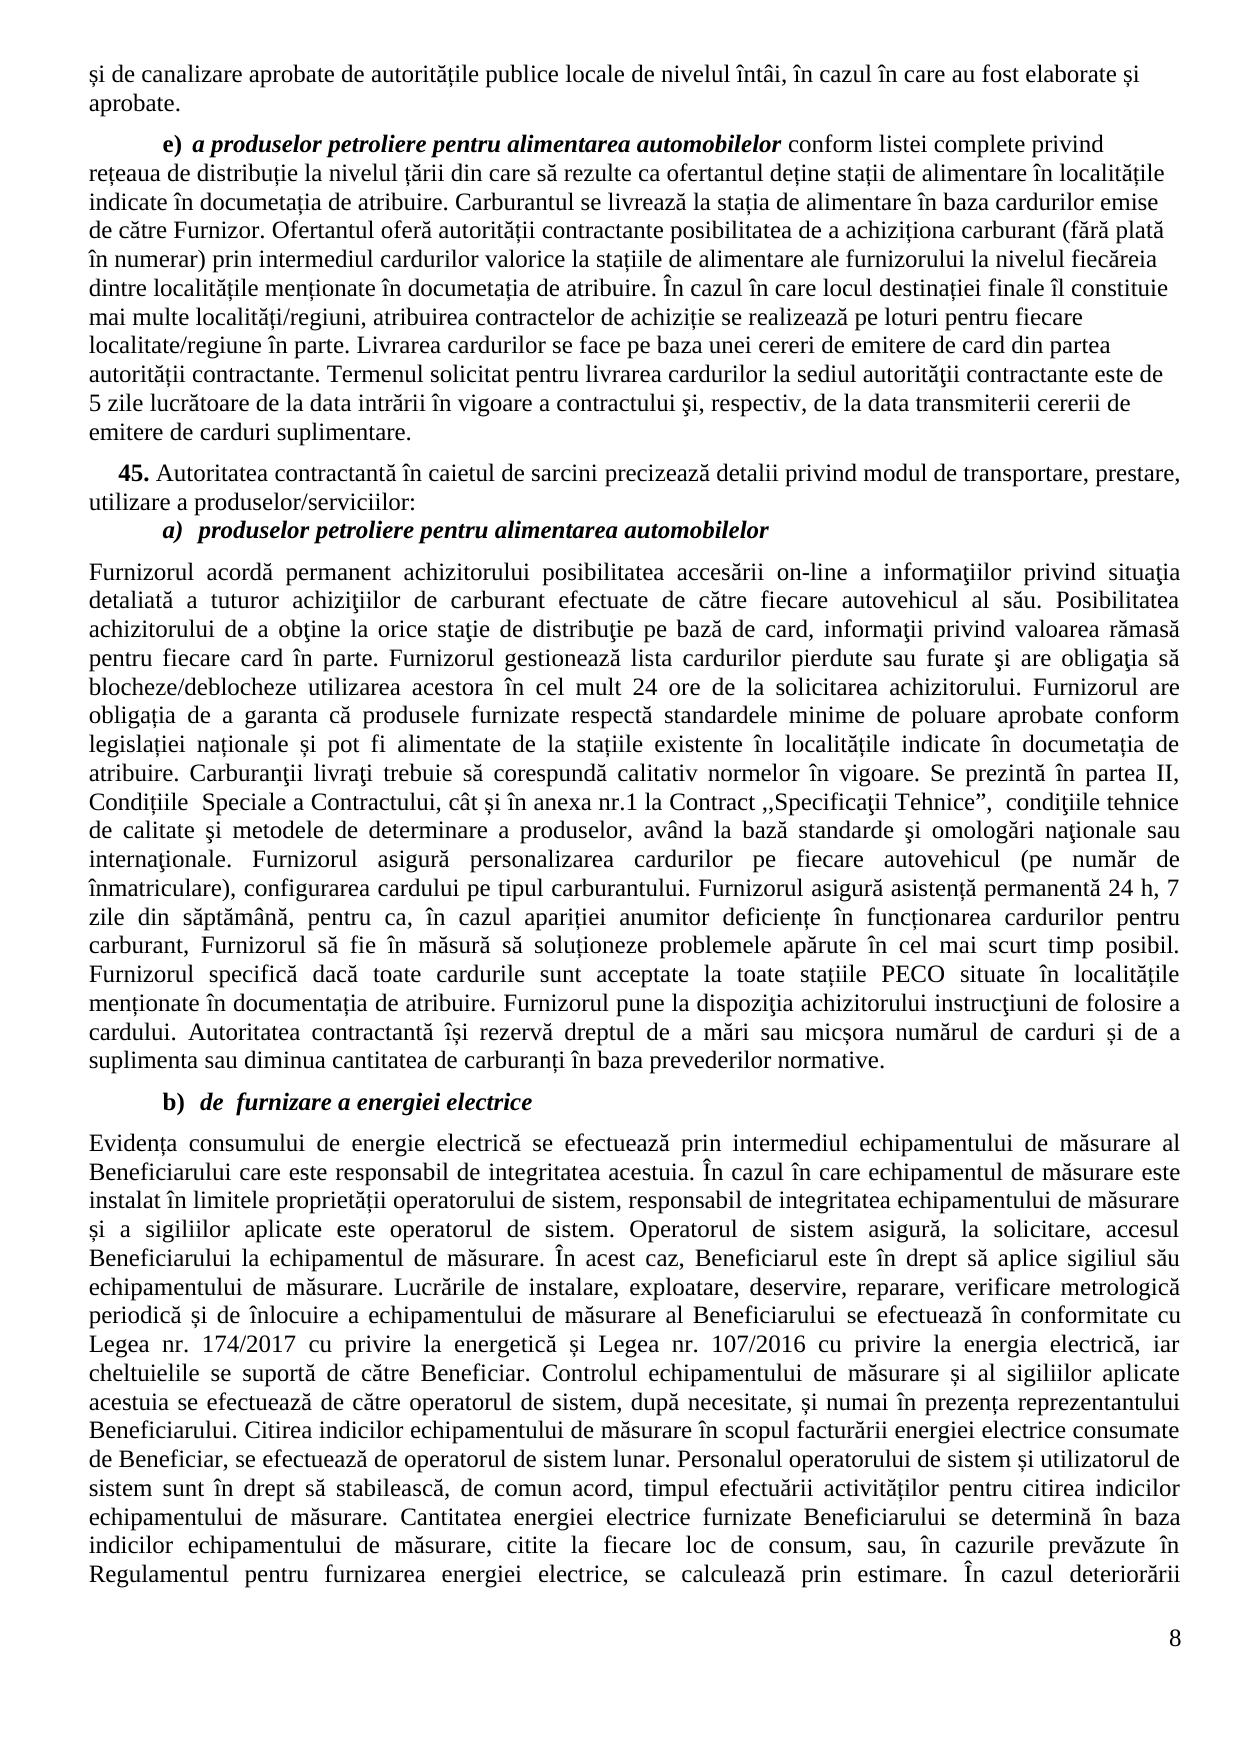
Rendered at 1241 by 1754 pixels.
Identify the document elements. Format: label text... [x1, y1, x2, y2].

text Furnizorul acordă permanent achizitorului posibilitatea accesării on-line a informaţiilor privind situaţia detaliată a tuturor achiziţiilor de carburant efectuate de către fiecare autovehicul al său. Posibilitatea achizitorului de a obţine la orice staţie de distribuţie pe bază de card, informaţii privind valoarea rămasă pentru fiecare card în parte. Furnizorul gestionează lista cardurilor pierdute sau furate şi are obligaţia să blocheze/deblocheze utilizarea acestora în cel mult 24 ore de la solicitarea achizitorului. Furnizorul are obligația de a garanta că produsele furnizate respectă standardele minime de poluare aprobate conform legislației naționale și pot fi alimentate de la stațiile existente în localitățile indicate în documetația de atribuire. Carburanţii livraţi trebuie să corespundă calitativ normelor în vigoare. Se prezintă în partea II, Condițiile Speciale a Contractului, cât și în anexa nr.1 la Contract ,,Specificaţii Tehnice”, condiţiile tehnice de calitate şi metodele de determinare a produselor, având la bază standarde şi omologări naţionale sau internaţionale. Furnizorul asigură personalizarea cardurilor pe fiecare autovehicul (pe număr de înmatriculare), configurarea cardului pe tipul carburantului. Furnizorul asigură asistență permanentă 24 h, 7 zile din săptămână, pentru ca, în cazul apariției anumitor deficiențe în funcționarea cardurilor pentru carburant, Furnizorul să fie în măsură să soluționeze problemele apărute în cel mai scurt timp posibil. Furnizorul specifică dacă toate cardurile sunt acceptate la toate stațiile PECO situate în localitățile menționate în documentația de atribuire. Furnizorul pune la dispoziţia achizitorului instrucţiuni de folosire a cardului. Autoritatea contractantă își rezervă dreptul de a mări sau micșora numărul de carduri și de a suplimenta sau diminua cantitatea de carburanți în baza prevederilor normative. [88, 557, 1181, 1074]
list produselor petroliere pentru alimentarea automobilelor [162, 515, 1181, 544]
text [88, 1128, 1181, 1588]
text 45. Autoritatea contractantă în caietul de sarcini precizează detalii privind modul de transportare, prestare, utilizare a produselor/serviciilor: [88, 458, 1181, 515]
list a produselor petroliere pentru alimentarea automobilelor conform listei complete privind rețeaua de distribuție la nivelul țării din care să rezulte ca ofertantul deține stații de alimentare în localitățile indicate în documetația de atribuire. Carburantul se livrează la stația de alimentare în baza cardurilor emise de către Furnizor. Ofertantul oferă autorității contractante posibilitatea de a achiziționa carburant (fără plată în numerar) prin intermediul cardurilor valorice la stațiile de alimentare ale furnizorului la nivelul fiecăreia dintre localitățile menționate în documetația de atribuire. În cazul în care locul destinației finale îl constituie mai multe localități/regiuni, atribuirea contractelor de achiziție se realizează pe loturi pentru fiecare localitate/regiune în parte. Livrarea cardurilor se face pe baza unei cereri de emitere de card din partea autorității contractante. Termenul solicitat pentru livrarea cardurilor la sediul autorităţii contractante este de 5 zile lucrătoare de la data intrării în vigoare a contractului şi, respectiv, de la data transmiterii cererii de emitere de carduri suplimentare. [88, 129, 1181, 445]
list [88, 59, 1181, 117]
list de furnizare a energiei electrice [162, 1087, 1181, 1115]
